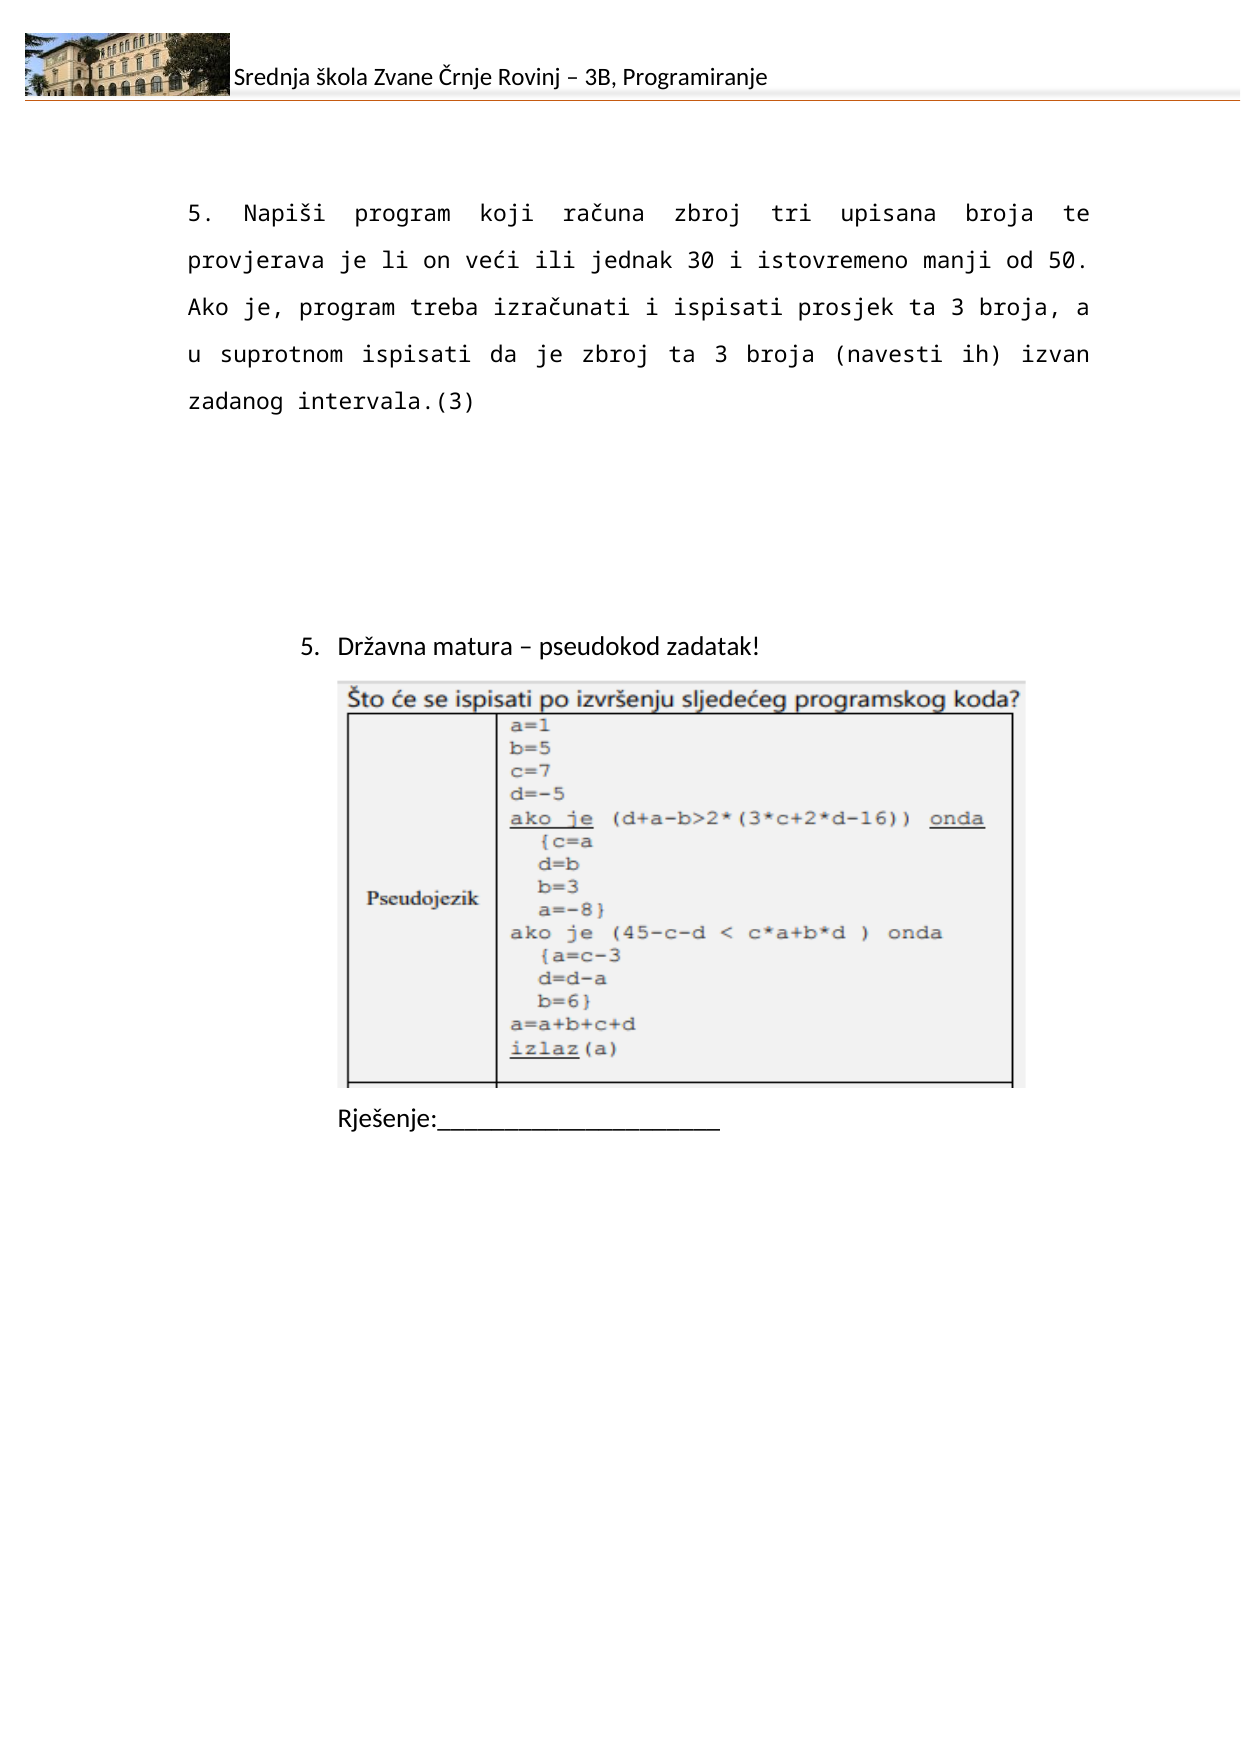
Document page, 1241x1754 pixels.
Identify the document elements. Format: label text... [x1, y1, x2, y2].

list 5. Napiši program koji računa zbroj tri upisana broja te provjerava je li on veći ili jednak 30 i istovremeno manji od 50. Ako je, program treba izračunati i ispisati prosjek ta 3 broja, a u suprotnom ispisati da je zbroj ta 3 broja (navesti ih) izvan zadanog intervala.(3) [187, 197, 1090, 416]
picture [337, 678, 1026, 1088]
list Državna matura – pseudokod zadatak! [300, 629, 1090, 662]
picture [25, 33, 1241, 100]
list Rješenje:_____________________ [337, 1101, 1090, 1134]
